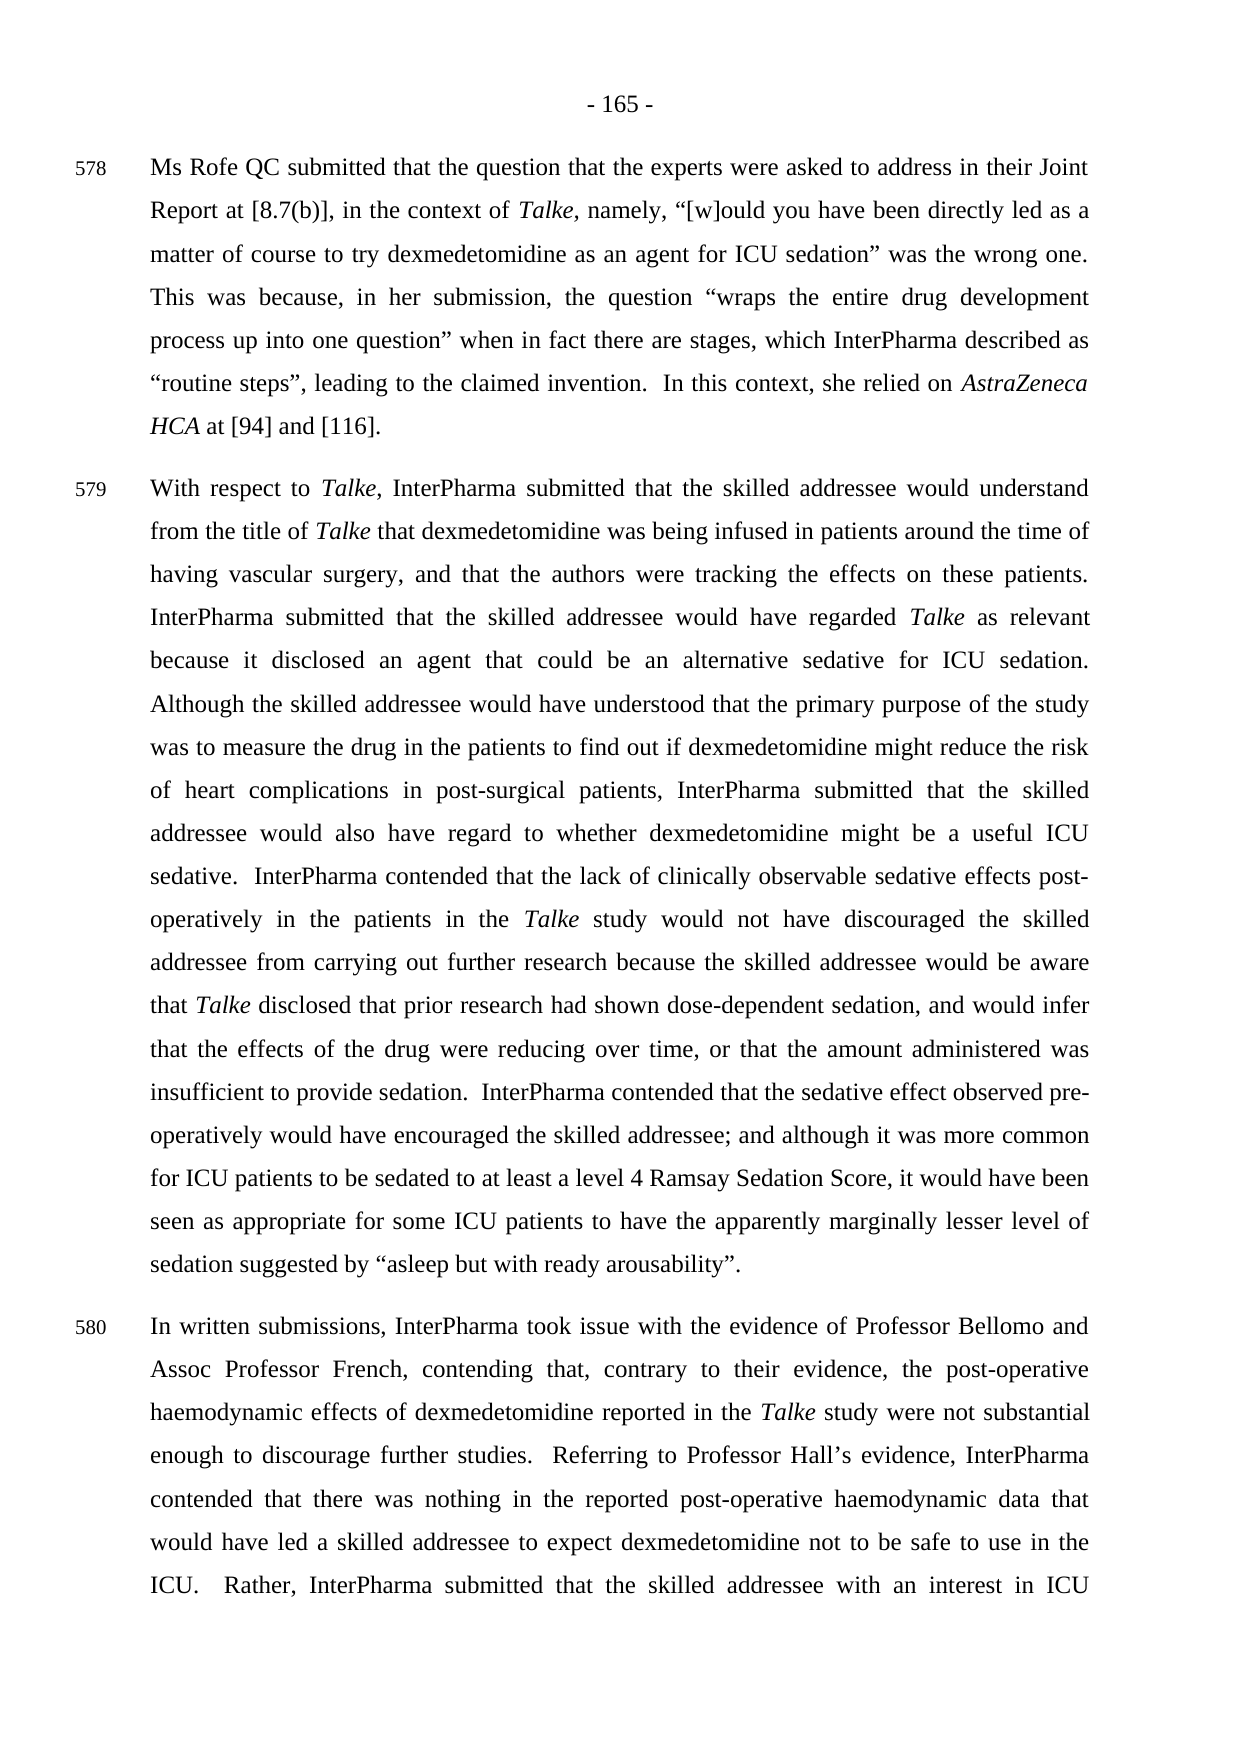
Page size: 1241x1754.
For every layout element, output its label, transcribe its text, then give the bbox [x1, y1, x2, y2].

text Ms Rofe QC submitted that the question that the experts were asked to address in their Joint Report at [8.7(b)], in the context of Talke, namely, “[w]ould you have been directly led as a matter of course to try dexmedetomidine as an agent for ICU sedation” was the wrong one. This was because, in her submission, the question “wraps the entire drug development process up into one question” when in fact there are stages, which InterPharma described as “routine steps”, leading to the claimed invention. In this context, she relied on AstraZeneca HCA at [94] and [116]. [75, 152, 1090, 440]
text With respect to Talke, InterPharma submitted that the skilled addressee would understand from the title of Talke that dexmedetomidine was being infused in patients around the time of having vascular surgery, and that the authors were tracking the effects on these patients. InterPharma submitted that the skilled addressee would have regarded Talke as relevant because it disclosed an agent that could be an alternative sedative for ICU sedation. Although the skilled addressee would have understood that the primary purpose of the study was to measure the drug in the patients to find out if dexmedetomidine might reduce the risk of heart complications in post-surgical patients, InterPharma submitted that the skilled addressee would also have regard to whether dexmedetomidine might be a useful ICU sedative. InterPharma contended that the lack of clinically observable sedative effects post-operatively in the patients in the Talke study would not have discouraged the skilled addressee from carrying out further research because the skilled addressee would be aware that Talke disclosed that prior research had shown dose-dependent sedation, and would infer that the effects of the drug were reducing over time, or that the amount administered was insufficient to provide sedation. InterPharma contended that the sedative effect observed pre-operatively would have encouraged the skilled addressee; and although it was more common for ICU patients to be sedated to at least a level 4 Ramsay Sedation Score, it would have been seen as appropriate for some ICU patients to have the apparently marginally lesser level of sedation suggested by “asleep but with ready arousability”. [75, 473, 1090, 1278]
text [75, 1311, 1090, 1599]
